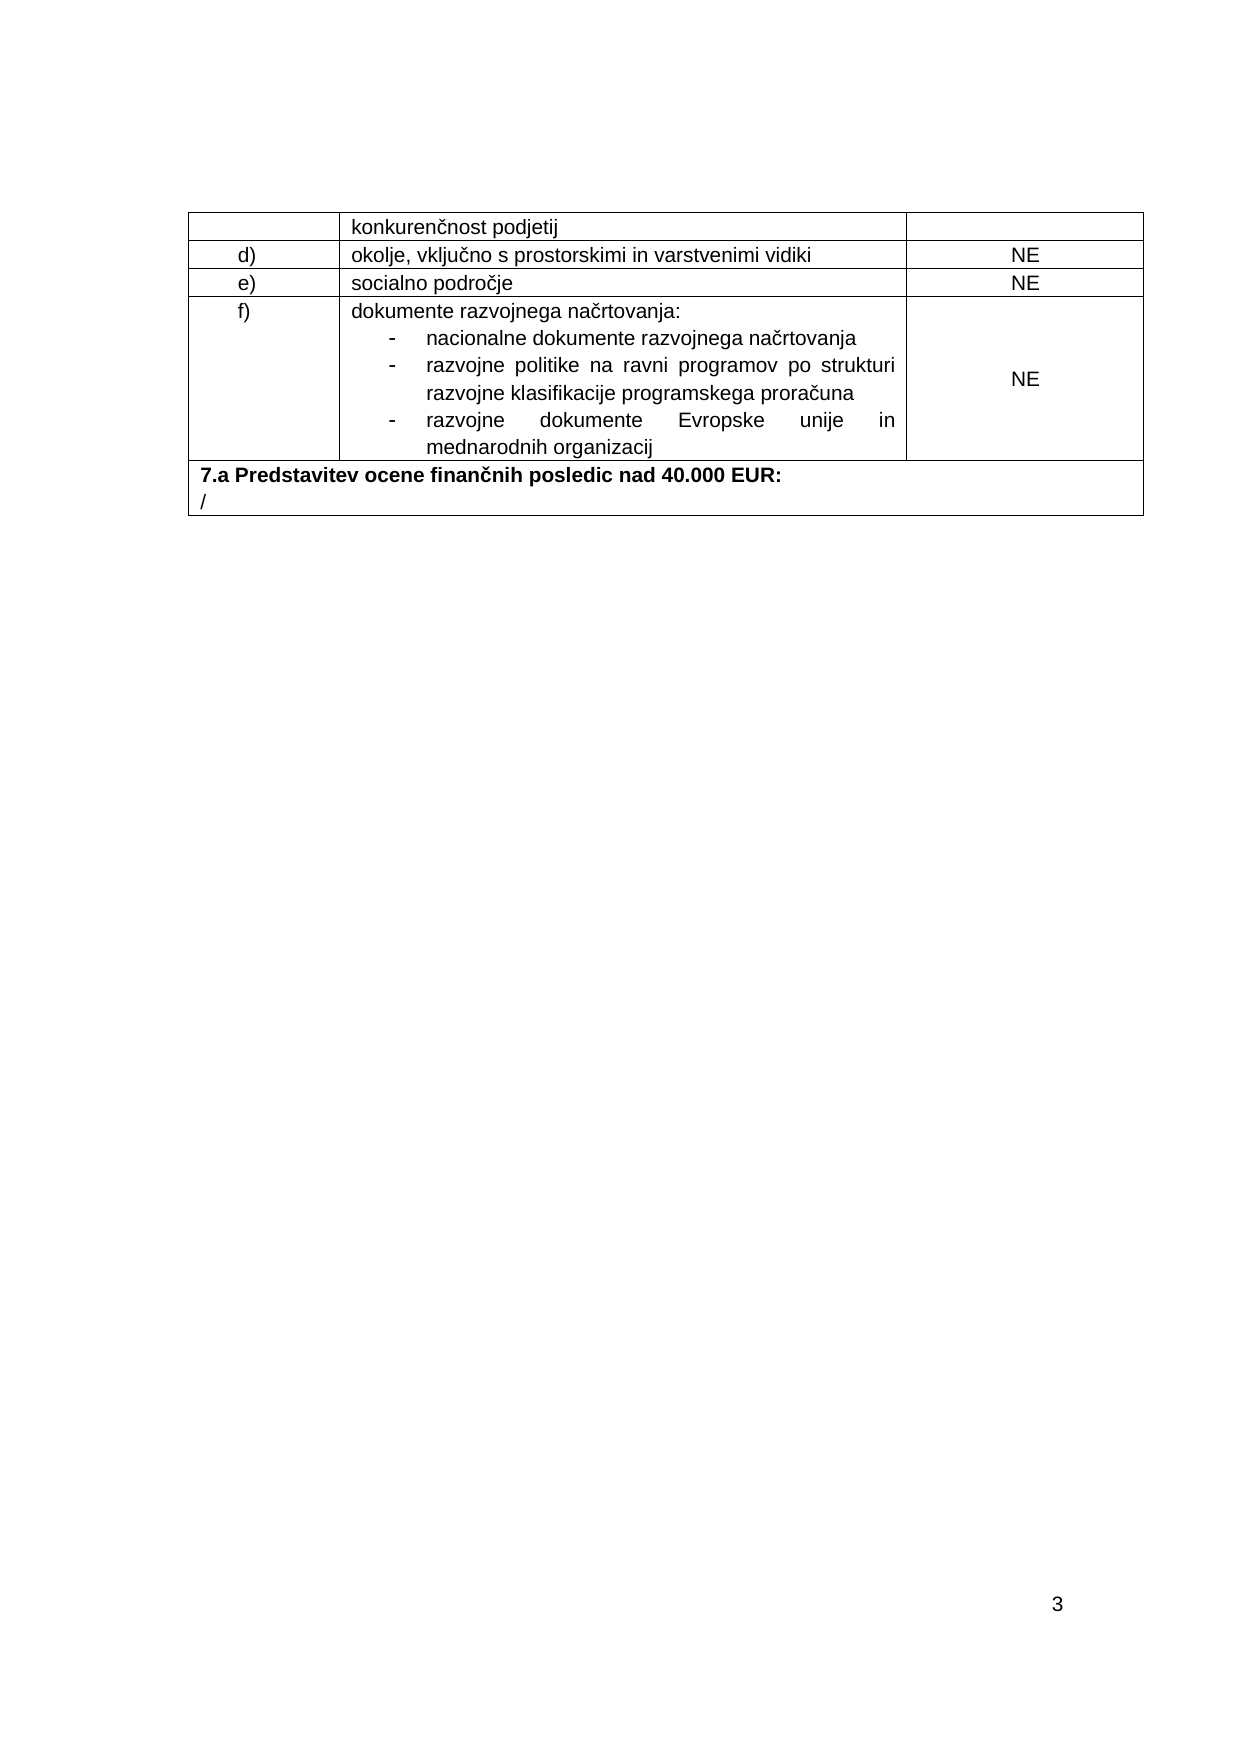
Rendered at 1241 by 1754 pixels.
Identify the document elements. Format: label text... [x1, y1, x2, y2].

table_cell okolje, vključno s prostorskimi in varstvenimi vidiki [340, 241, 906, 268]
table_cell socialno področje [340, 269, 906, 296]
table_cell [340, 213, 906, 240]
table_cell f) [189, 297, 339, 459]
table_cell NE [907, 241, 1143, 268]
table_cell d) [189, 241, 339, 268]
table_cell dokumente razvojnega načrtovanja: nacionalne dokumente razvojnega načrtovanja razvojne politike na ravni programov po strukturi razvojne klasifikacije programskega proračuna razvojne dokumente Evropske unije in mednarodnih organizacij [340, 297, 906, 459]
table_cell NE [907, 269, 1143, 296]
table_cell 7.a Predstavitev ocene finančnih posledic nad 40.000 EUR: / [189, 461, 1143, 515]
table_cell NE [907, 297, 1143, 459]
table_cell NE [907, 213, 1143, 240]
table_cell č) [189, 213, 339, 240]
table_cell e) [189, 269, 339, 296]
